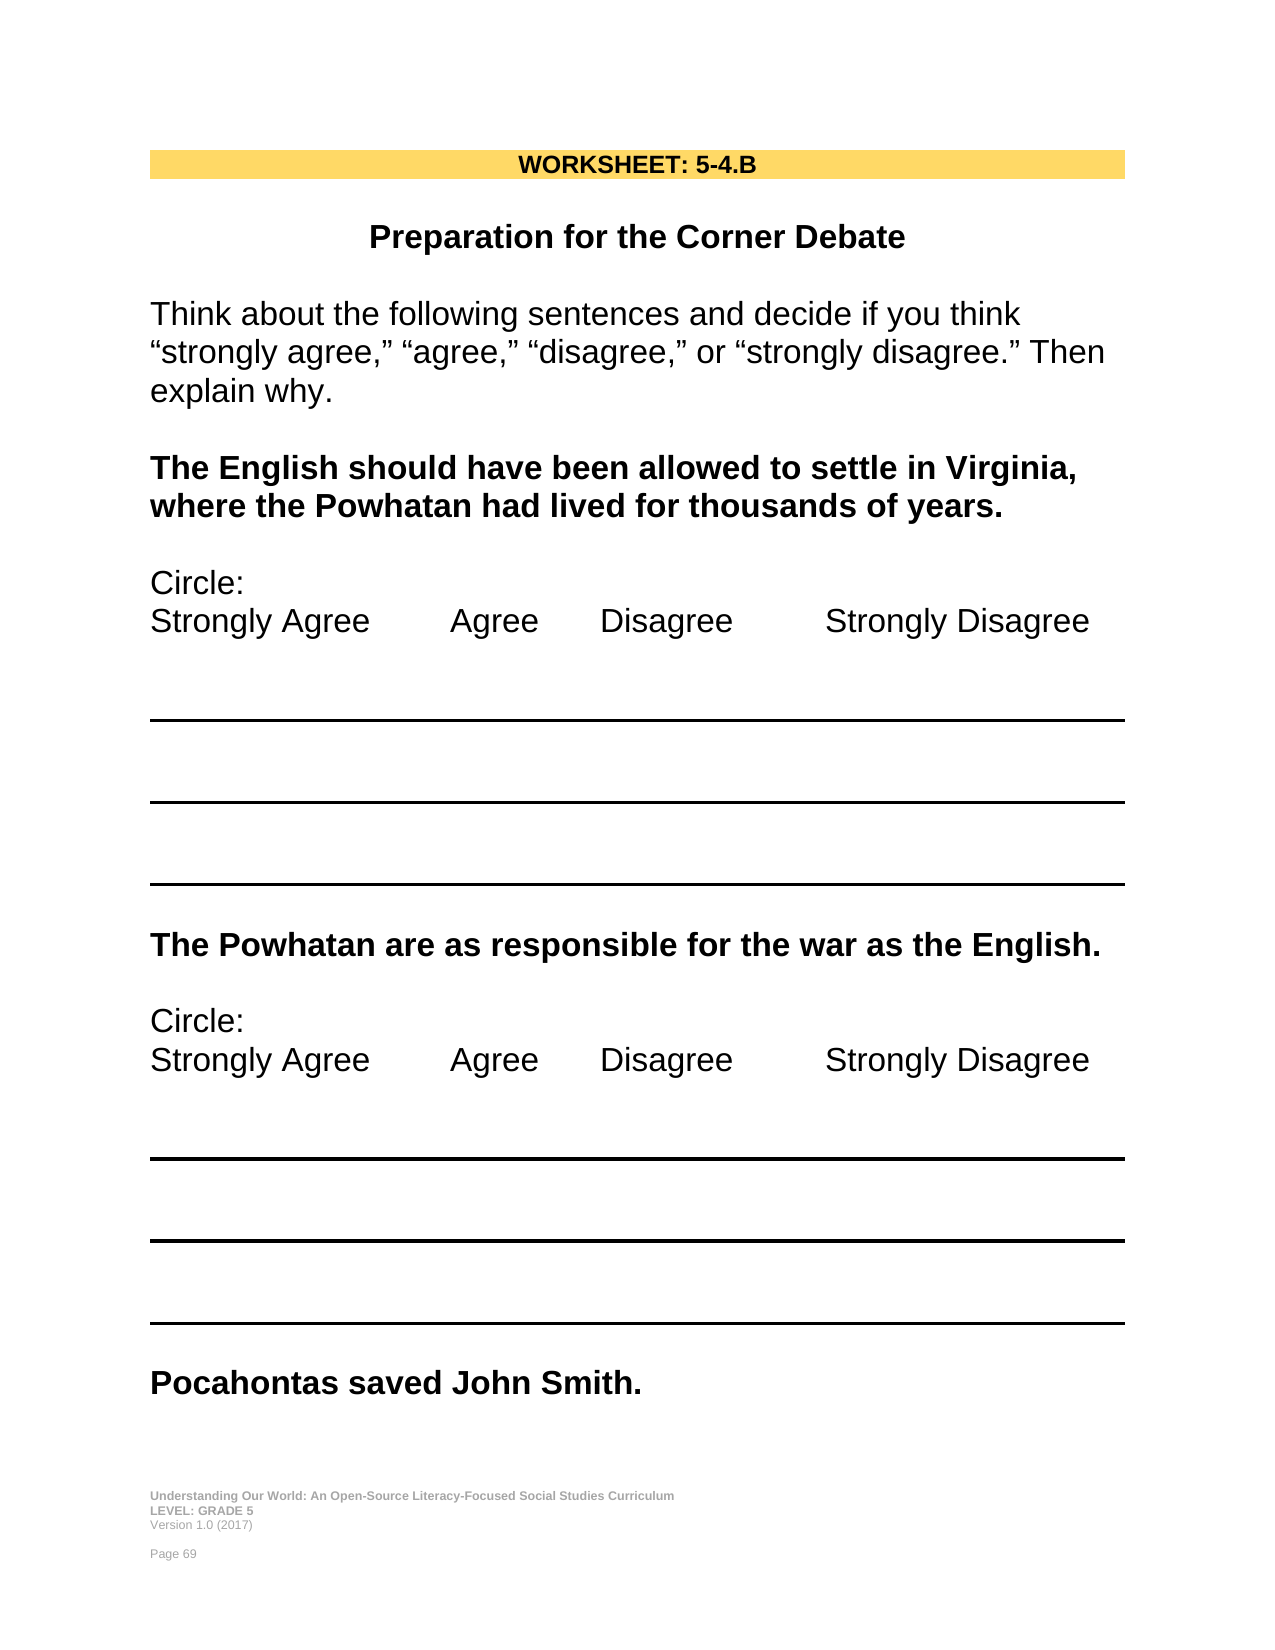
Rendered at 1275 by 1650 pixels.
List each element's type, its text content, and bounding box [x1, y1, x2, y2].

text Think about the following sentences and decide if you think “strongly agree,” “agree,” “disagree,” or “strongly disagree.” Then explain why. [150, 294, 1125, 409]
text The Powhatan are as responsible for the war as the English. [150, 925, 1125, 963]
text Pocahontas saved John Smith. [150, 1363, 1125, 1402]
text Circle: [150, 563, 1125, 602]
text Strongly Agree Agree Disagree Strongly Disagree [150, 602, 1125, 640]
text Preparation for the Corner Debate [150, 217, 1125, 256]
text Strongly Agree Agree Disagree Strongly Disagree [150, 1040, 1125, 1078]
text The English should have been allowed to settle in Virginia, where the Powhatan had lived for thousands of years. [150, 448, 1125, 525]
text WORKSHEET: 5-4.B [150, 150, 1125, 179]
text Circle: [150, 1002, 1125, 1040]
